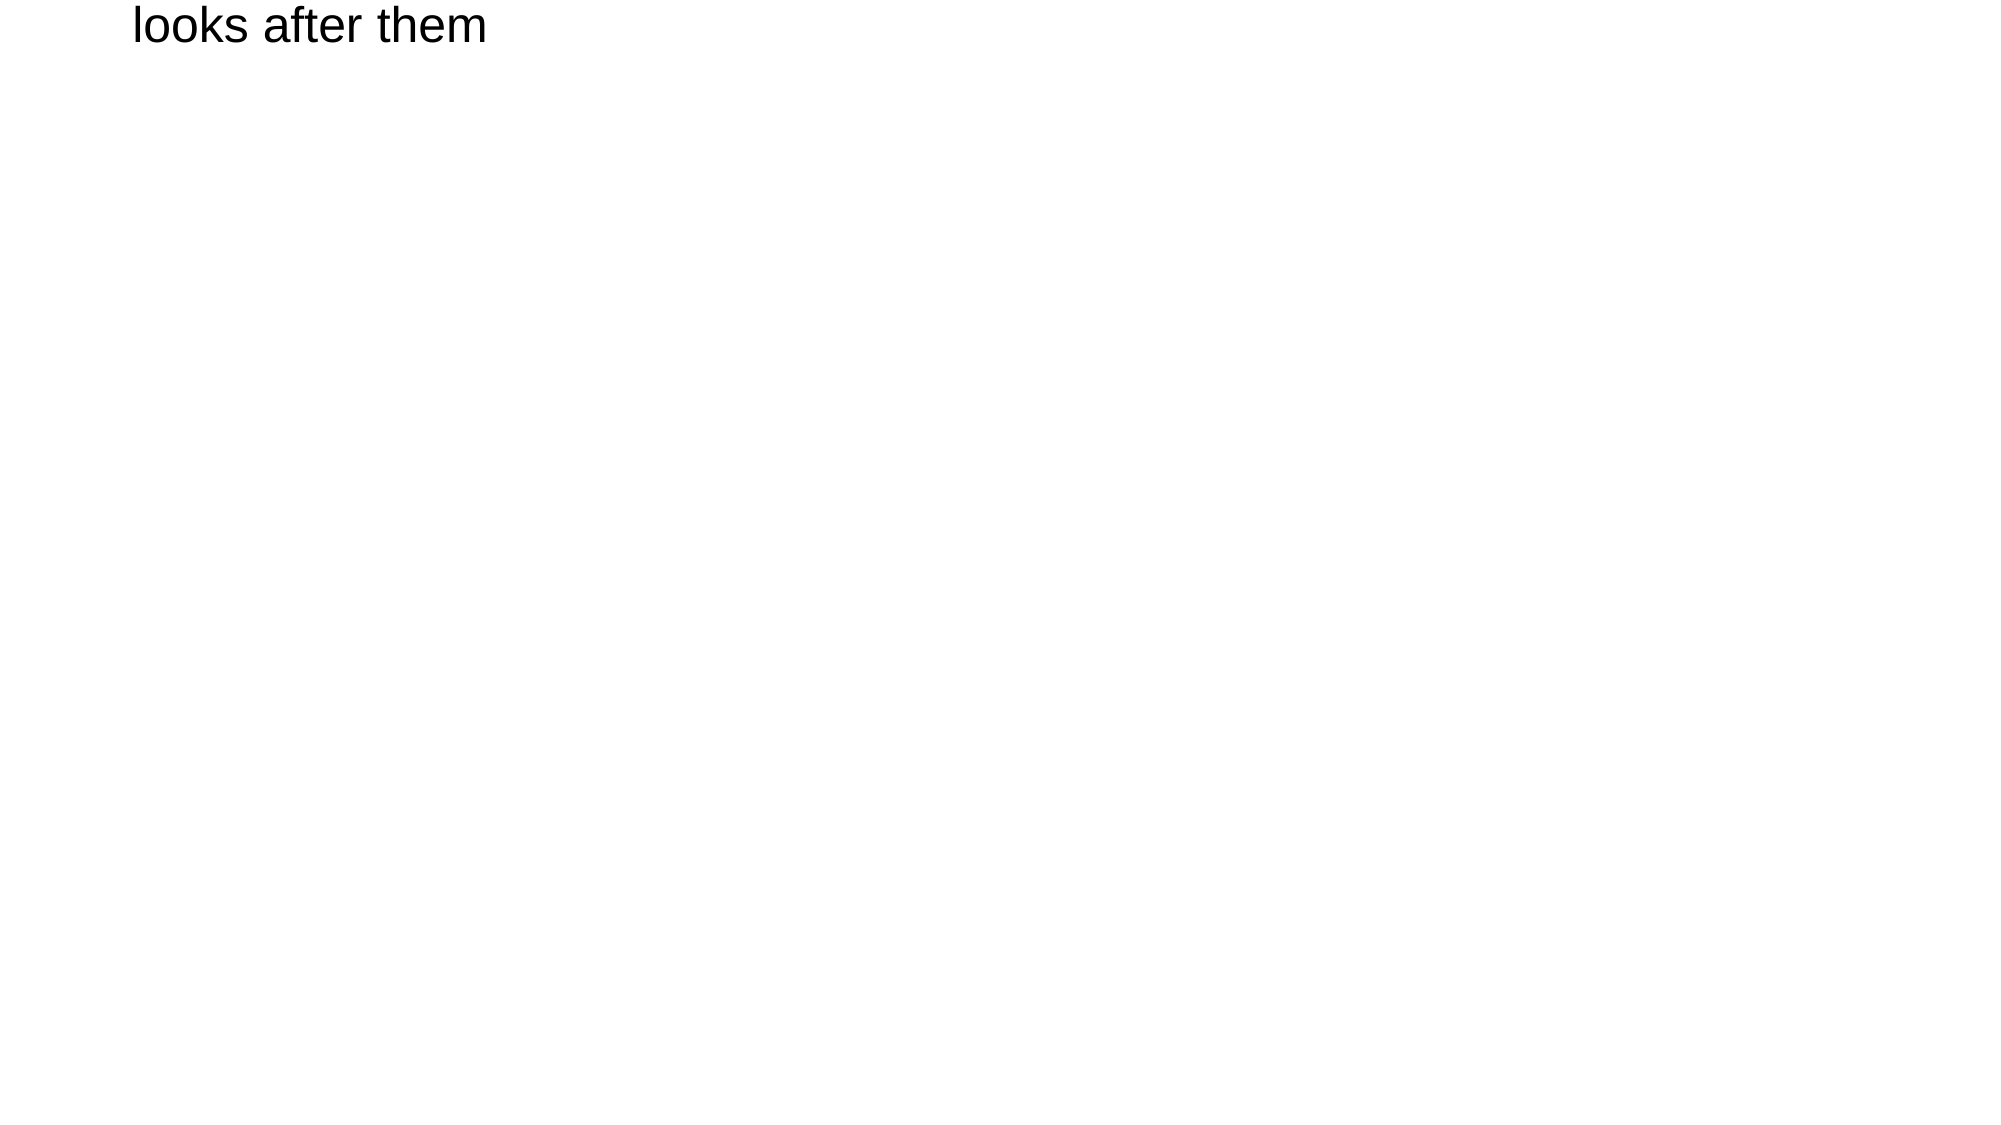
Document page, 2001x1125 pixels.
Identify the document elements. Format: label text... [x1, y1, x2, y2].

list Draw pictures of a friend. At the bottom of the picture write how they look after that friend or how their friend looks after them [94, 0, 617, 53]
